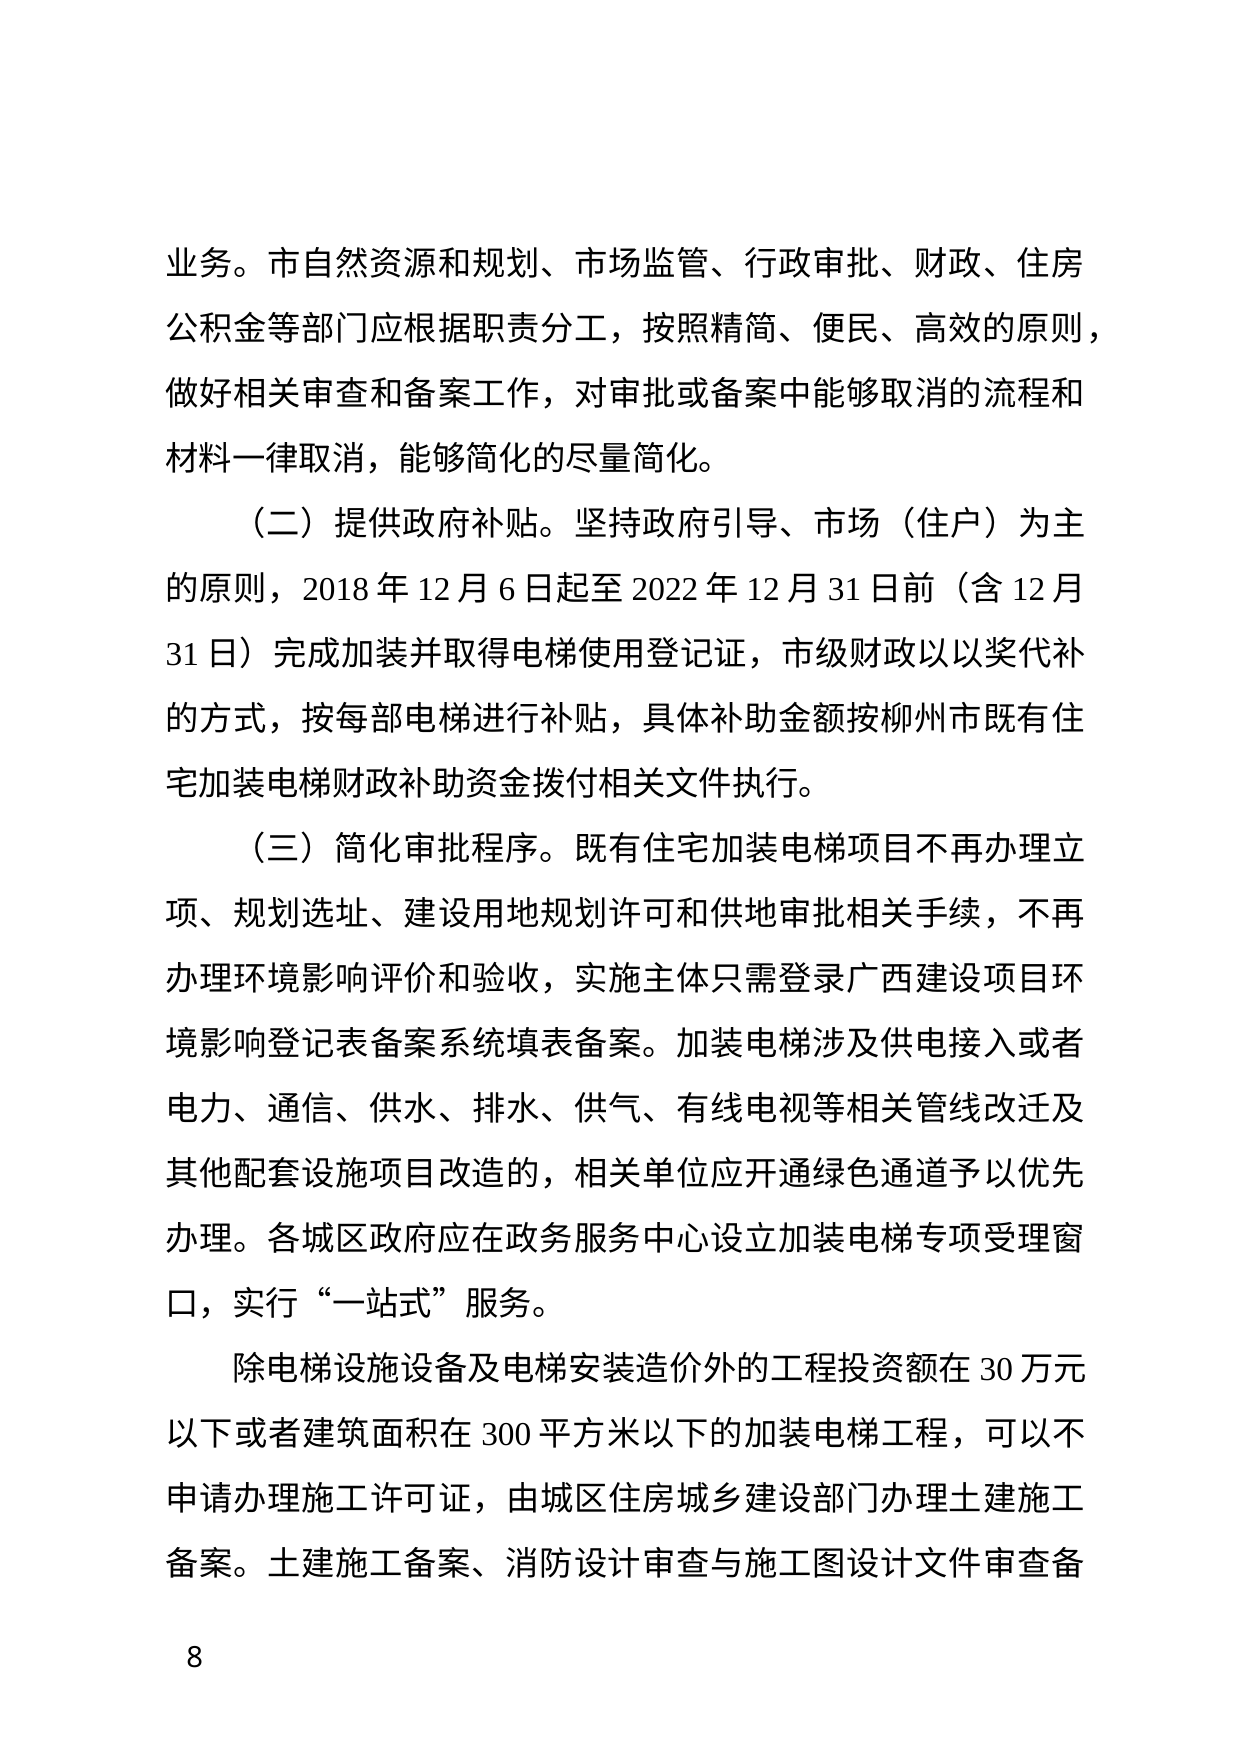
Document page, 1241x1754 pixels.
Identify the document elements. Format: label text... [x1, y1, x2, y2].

text （二）提供政府补贴。坚持政府引导、市场（住户）为主的原则，2018年12月6日起至2022年12月31日前（含12月31日）完成加装并取得电梯使用登记证，市级财政以以奖代补的方式，按每部电梯进行补贴，具体补助金额按柳州市既有住宅加装电梯财政补助资金拨付相关文件执行。 [165, 489, 1087, 814]
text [165, 229, 1087, 489]
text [165, 1334, 1087, 1594]
text （三）简化审批程序。既有住宅加装电梯项目不再办理立项、规划选址、建设用地规划许可和供地审批相关手续，不再办理环境影响评价和验收，实施主体只需登录广西建设项目环境影响登记表备案系统填表备案。加装电梯涉及供电接入或者电力、通信、供水、排水、供气、有线电视等相关管线改迁及其他配套设施项目改造的，相关单位应开通绿色通道予以优先办理。各城区政府应在政务服务中心设立加装电梯专项受理窗口，实行“一站式”服务。 [165, 814, 1087, 1334]
